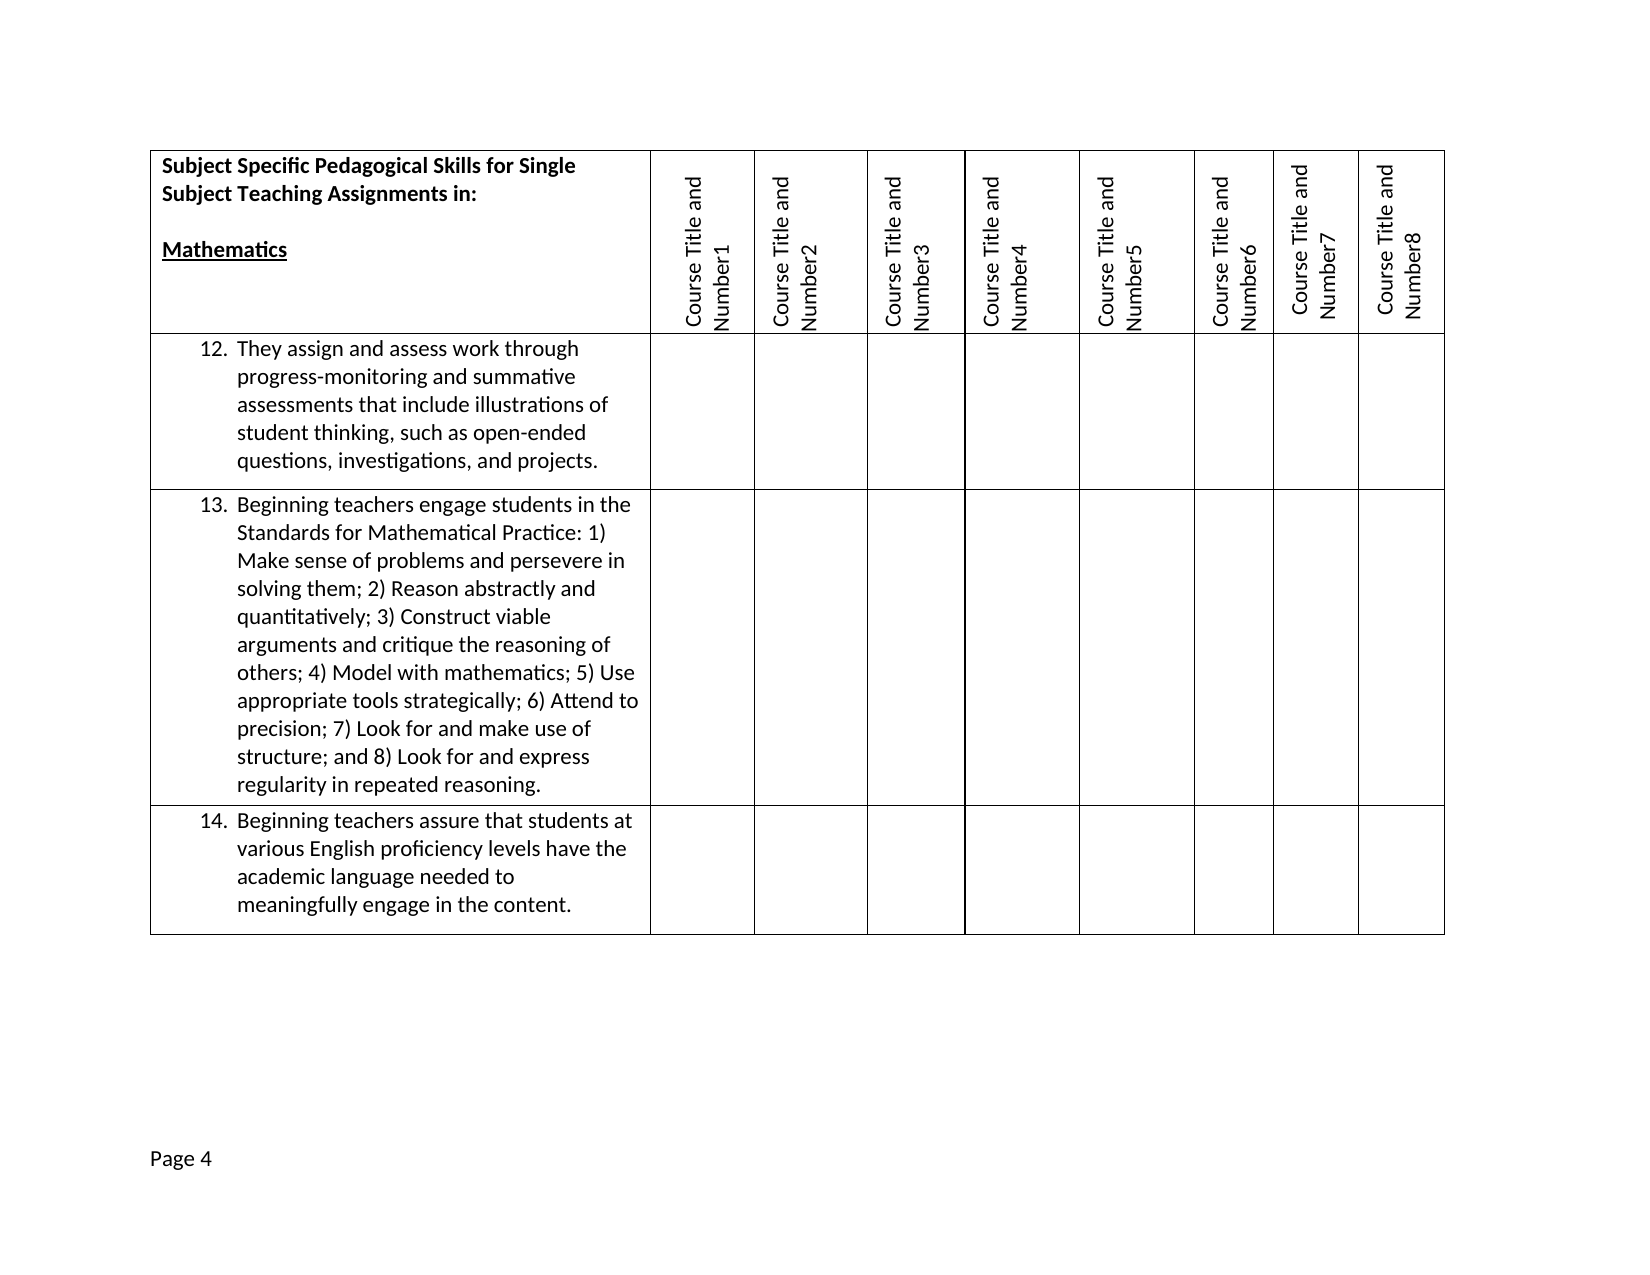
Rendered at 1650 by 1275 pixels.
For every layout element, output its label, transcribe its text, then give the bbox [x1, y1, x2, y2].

table_cell [868, 490, 964, 805]
table_cell [1274, 334, 1358, 489]
table_cell They assign and assess work through progress-monitoring and summative assessments that include illustrations of student thinking, such as open-ended questions, investigations, and projects. [151, 334, 650, 489]
table_cell [966, 334, 1079, 489]
table_cell [1080, 334, 1194, 489]
table_cell [651, 334, 754, 489]
table_cell [868, 334, 964, 489]
table_cell [1195, 334, 1273, 489]
table_cell [1274, 490, 1358, 805]
table_cell [651, 806, 754, 934]
table_cell [1274, 806, 1358, 934]
table_cell Beginning teachers assure that students at various English proficiency levels have the academic language needed to meaningfully engage in the content. [151, 806, 650, 934]
table_cell [755, 806, 867, 934]
table_cell [1359, 806, 1444, 934]
table_cell [755, 334, 867, 489]
table_cell Beginning teachers engage students in the Standards for Mathematical Practice: 1) Make sense of problems and persevere in solving them; 2) Reason abstractly and quantitatively; 3) Construct viable arguments and critique the reasoning of others; 4) Model with mathematics; 5) Use appropriate tools strategically; 6) Attend to precision; 7) Look for and make use of structure; and 8) Look for and express regularity in repeated reasoning. [151, 490, 650, 805]
table_cell [1080, 806, 1194, 934]
table_cell [1359, 334, 1444, 489]
table_header Subject Specific Pedagogical Skills for Single Subject Teaching Assignments in: Mathematics [151, 151, 650, 333]
table_cell [966, 490, 1079, 805]
table_cell [1359, 490, 1444, 805]
table_cell [966, 806, 1079, 934]
table_cell [868, 806, 964, 934]
table_cell [755, 490, 867, 805]
table_cell [1195, 806, 1273, 934]
table_cell [1080, 490, 1194, 805]
table_cell [1195, 490, 1273, 805]
table_cell [651, 490, 754, 805]
